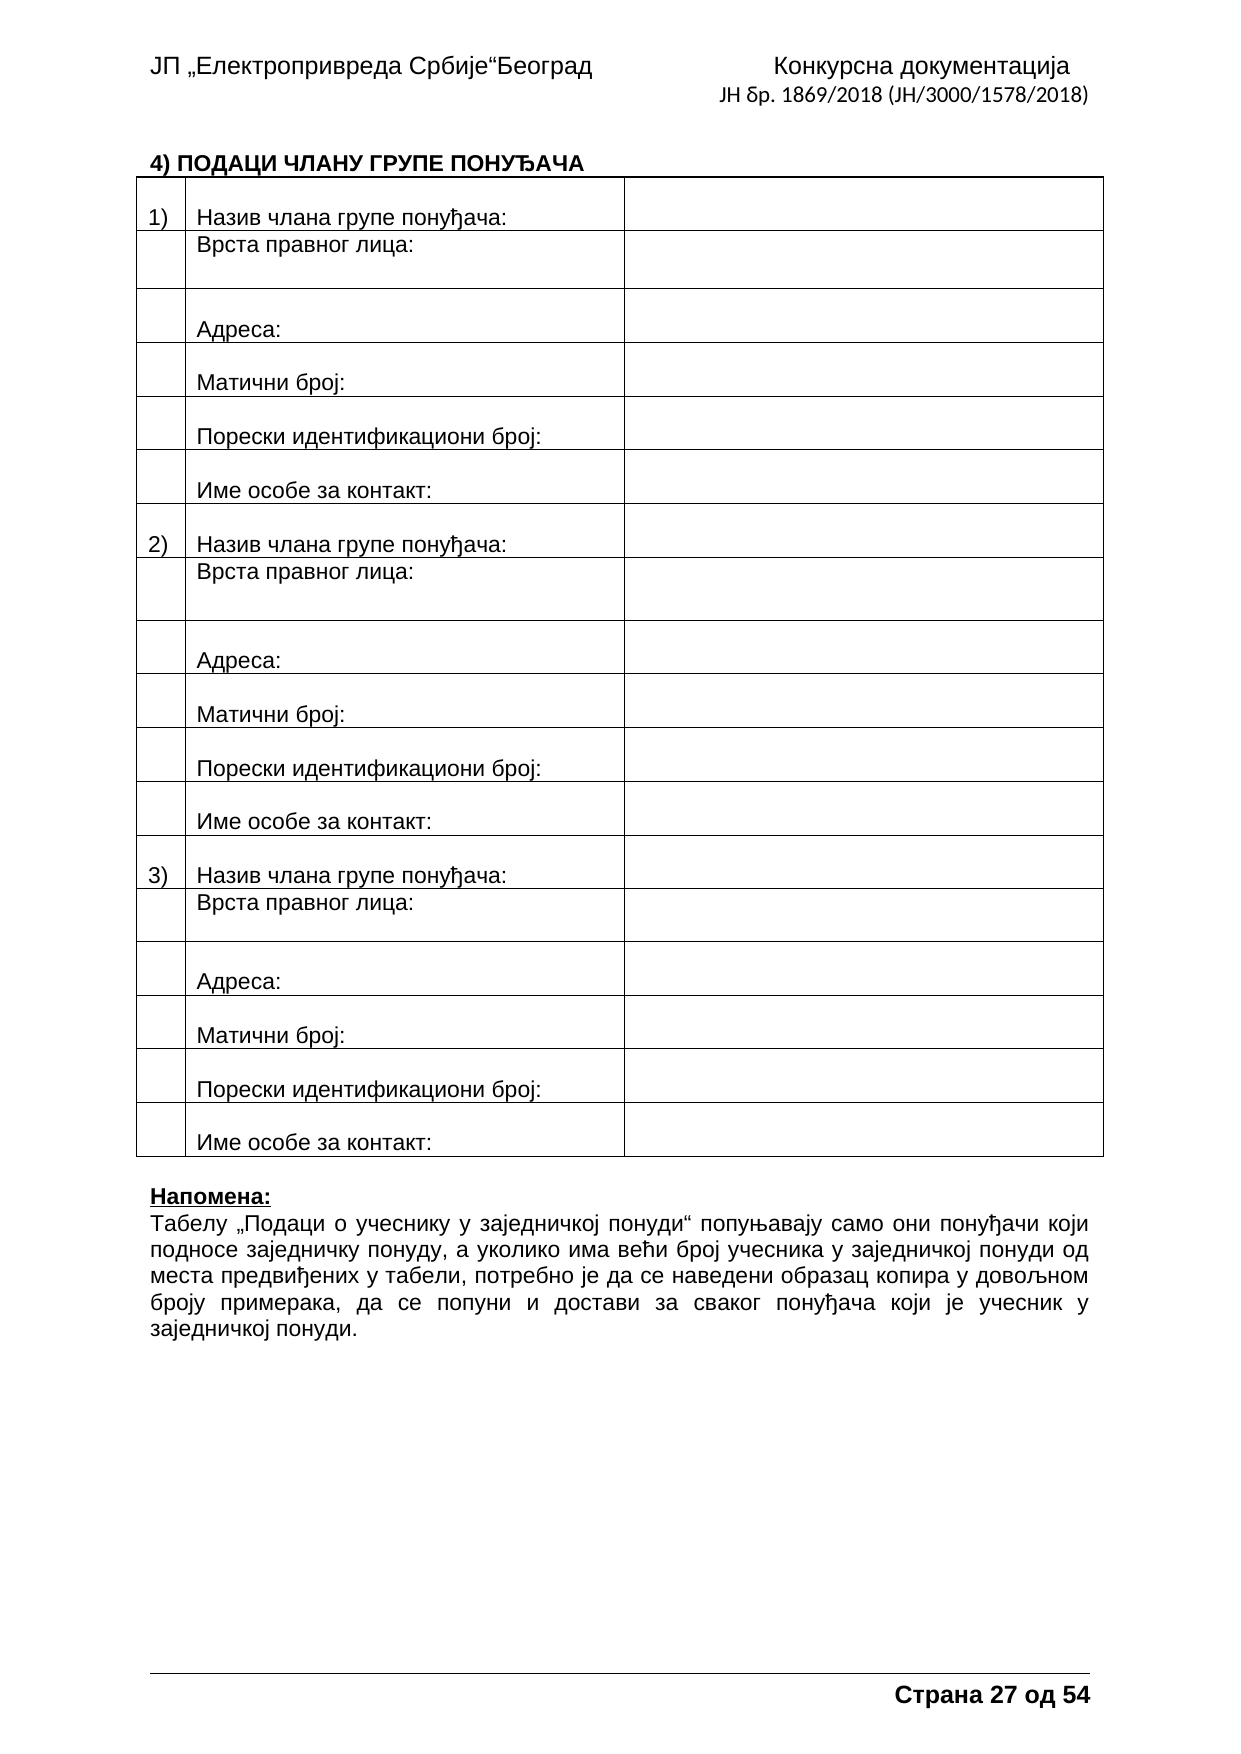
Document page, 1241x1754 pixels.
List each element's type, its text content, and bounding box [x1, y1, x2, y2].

text Табелу „Подаци о учеснику у заједничкој понуди“ попуњавају само они понуђачи који подносе заједничку понуду, а уколико има већи број учесника у заједничкој понуди од места предвиђених у табели, потребно је да се наведени образац копира у довољном броју примерака, да се попуни и достави за сваког понуђача који је учесник у заједничкој понуди. [150, 1209, 1090, 1341]
table_cell [137, 1049, 185, 1102]
table_cell Порески идентификациони број: [186, 1049, 624, 1102]
table_cell Назив члана групе понуђача: [186, 504, 624, 557]
table_cell [137, 450, 185, 503]
table_cell [625, 1049, 1103, 1102]
table_header Назив члана групе понуђача: [186, 178, 624, 230]
table_header 1) [137, 178, 185, 230]
table_cell Матични број: [186, 343, 624, 396]
table_cell [137, 397, 185, 449]
table_cell Врста правног лица: [186, 889, 624, 941]
table_cell [137, 231, 185, 288]
table_cell Порески идентификациони број: [186, 728, 624, 781]
table_cell [137, 674, 185, 727]
table_cell [625, 397, 1103, 449]
table_cell [625, 996, 1103, 1048]
text Напомена: [150, 1183, 1090, 1209]
table_cell [137, 728, 185, 781]
table_cell [625, 889, 1103, 941]
table_cell Врста правног лица: [186, 231, 624, 288]
table_cell Назив члана групе понуђача: [186, 836, 624, 888]
table_cell [625, 728, 1103, 781]
table_cell Адреса: [186, 942, 624, 994]
table_cell [625, 674, 1103, 727]
table_cell [625, 836, 1103, 888]
table_cell Врста правног лица: [186, 558, 624, 619]
table_cell [625, 558, 1103, 619]
table_cell 2) [137, 504, 185, 557]
table_cell [625, 621, 1103, 673]
table_cell 3) [137, 836, 185, 888]
table_cell Име особе за контакт: [186, 450, 624, 503]
table_cell [137, 942, 185, 994]
table_cell [137, 558, 185, 619]
table_cell [625, 782, 1103, 834]
table_cell Порески идентификациони број: [186, 397, 624, 449]
table_cell [137, 996, 185, 1048]
table_cell [625, 504, 1103, 557]
table_cell Адреса: [186, 621, 624, 673]
table_cell [137, 621, 185, 673]
table_cell Адреса: [186, 289, 624, 342]
table_cell [625, 942, 1103, 994]
text 4) ПОДАЦИ ЧЛАНУ ГРУПЕ ПОНУЂАЧА [150, 150, 1090, 176]
table_cell Име особе за контакт: [186, 782, 624, 834]
table_cell Матични број: [186, 996, 624, 1048]
table_header [625, 178, 1103, 230]
table_cell [625, 231, 1103, 288]
table_cell [137, 889, 185, 941]
table_cell Матични број: [186, 674, 624, 727]
table_cell [137, 1103, 185, 1156]
table_cell [137, 343, 185, 396]
table_cell [137, 782, 185, 834]
table_cell [625, 343, 1103, 396]
table_cell Име особе за контакт: [186, 1103, 624, 1156]
table_cell [625, 1103, 1103, 1156]
table_cell [625, 289, 1103, 342]
table_cell [625, 450, 1103, 503]
table_cell [137, 289, 185, 342]
